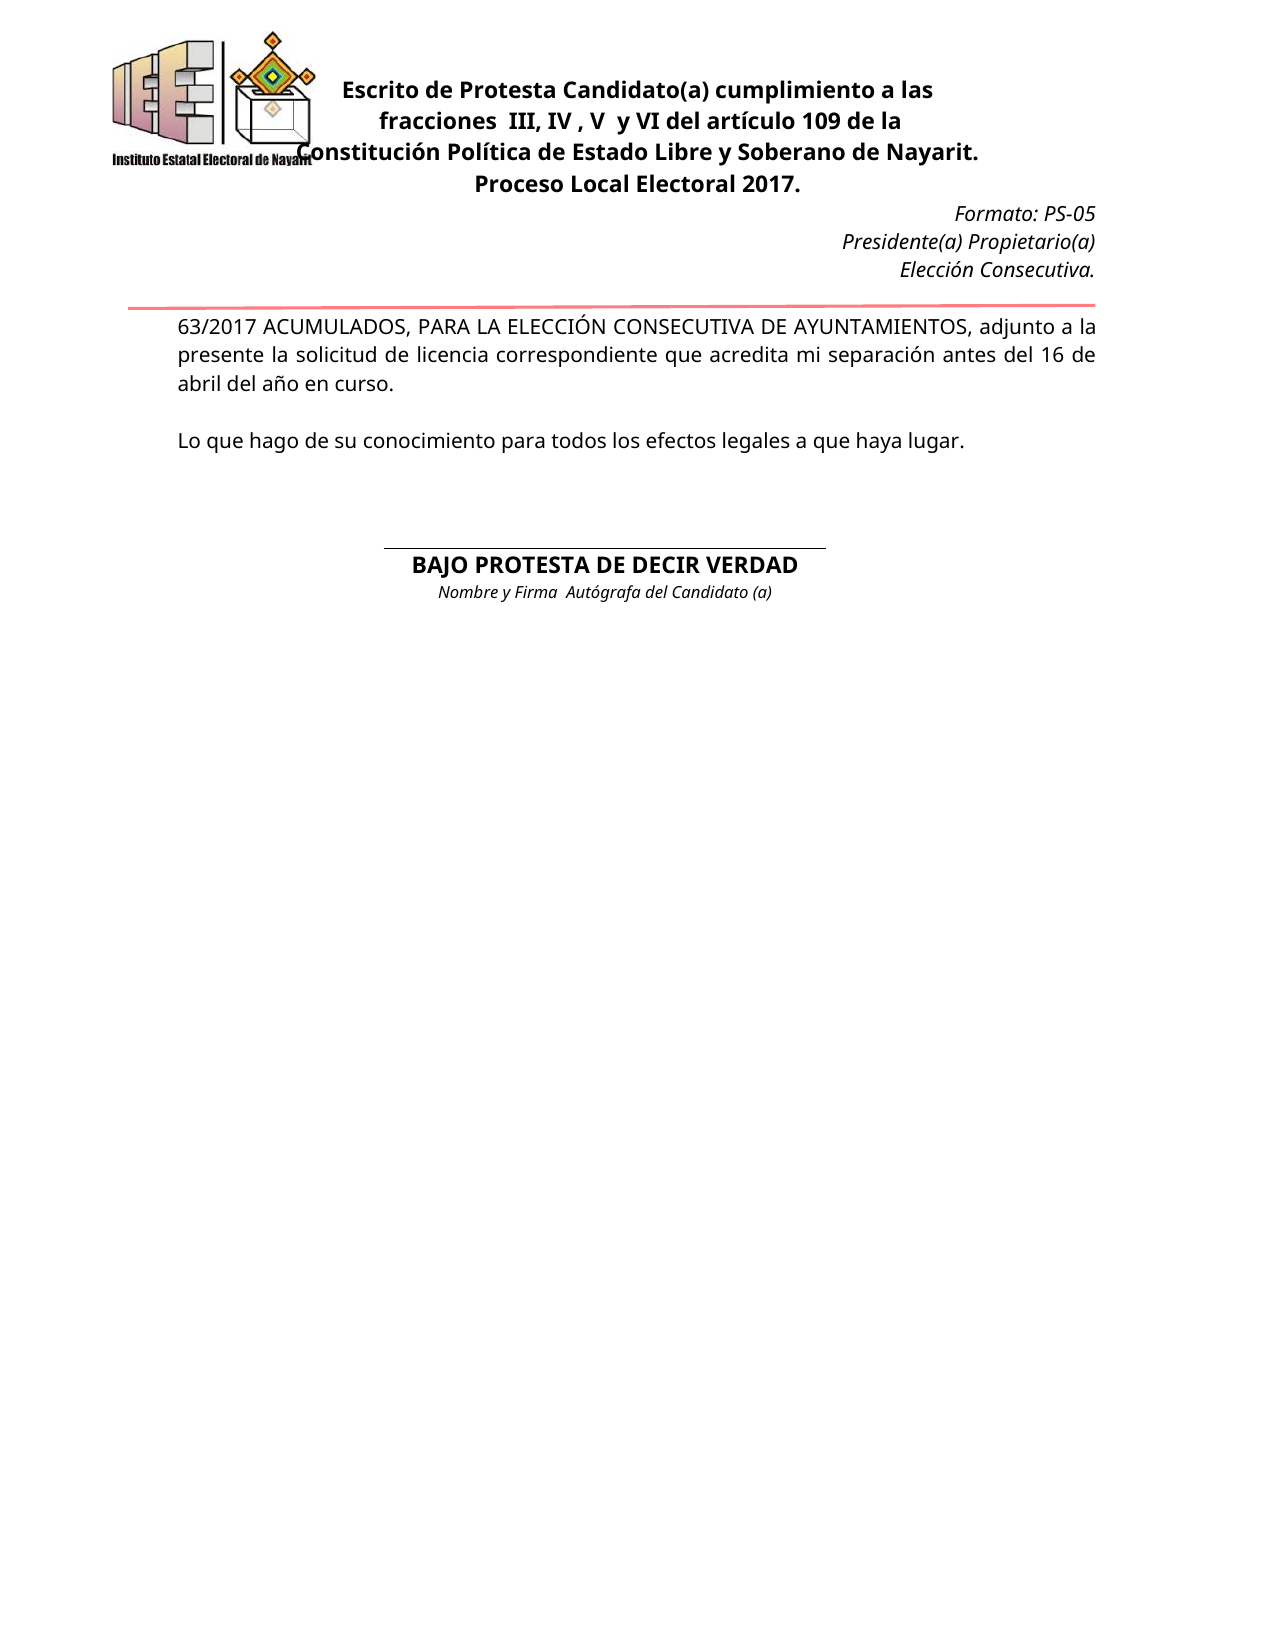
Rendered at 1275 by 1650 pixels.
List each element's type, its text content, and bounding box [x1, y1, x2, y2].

picture [112, 31, 316, 166]
text Lo que hago de su conocimiento para todos los efectos legales a que haya lugar. [177, 426, 1098, 454]
table_header BAJO PROTESTA DE DECIR VERDAD Nombre y Firma Autógrafa del Candidato (a) [384, 549, 826, 603]
